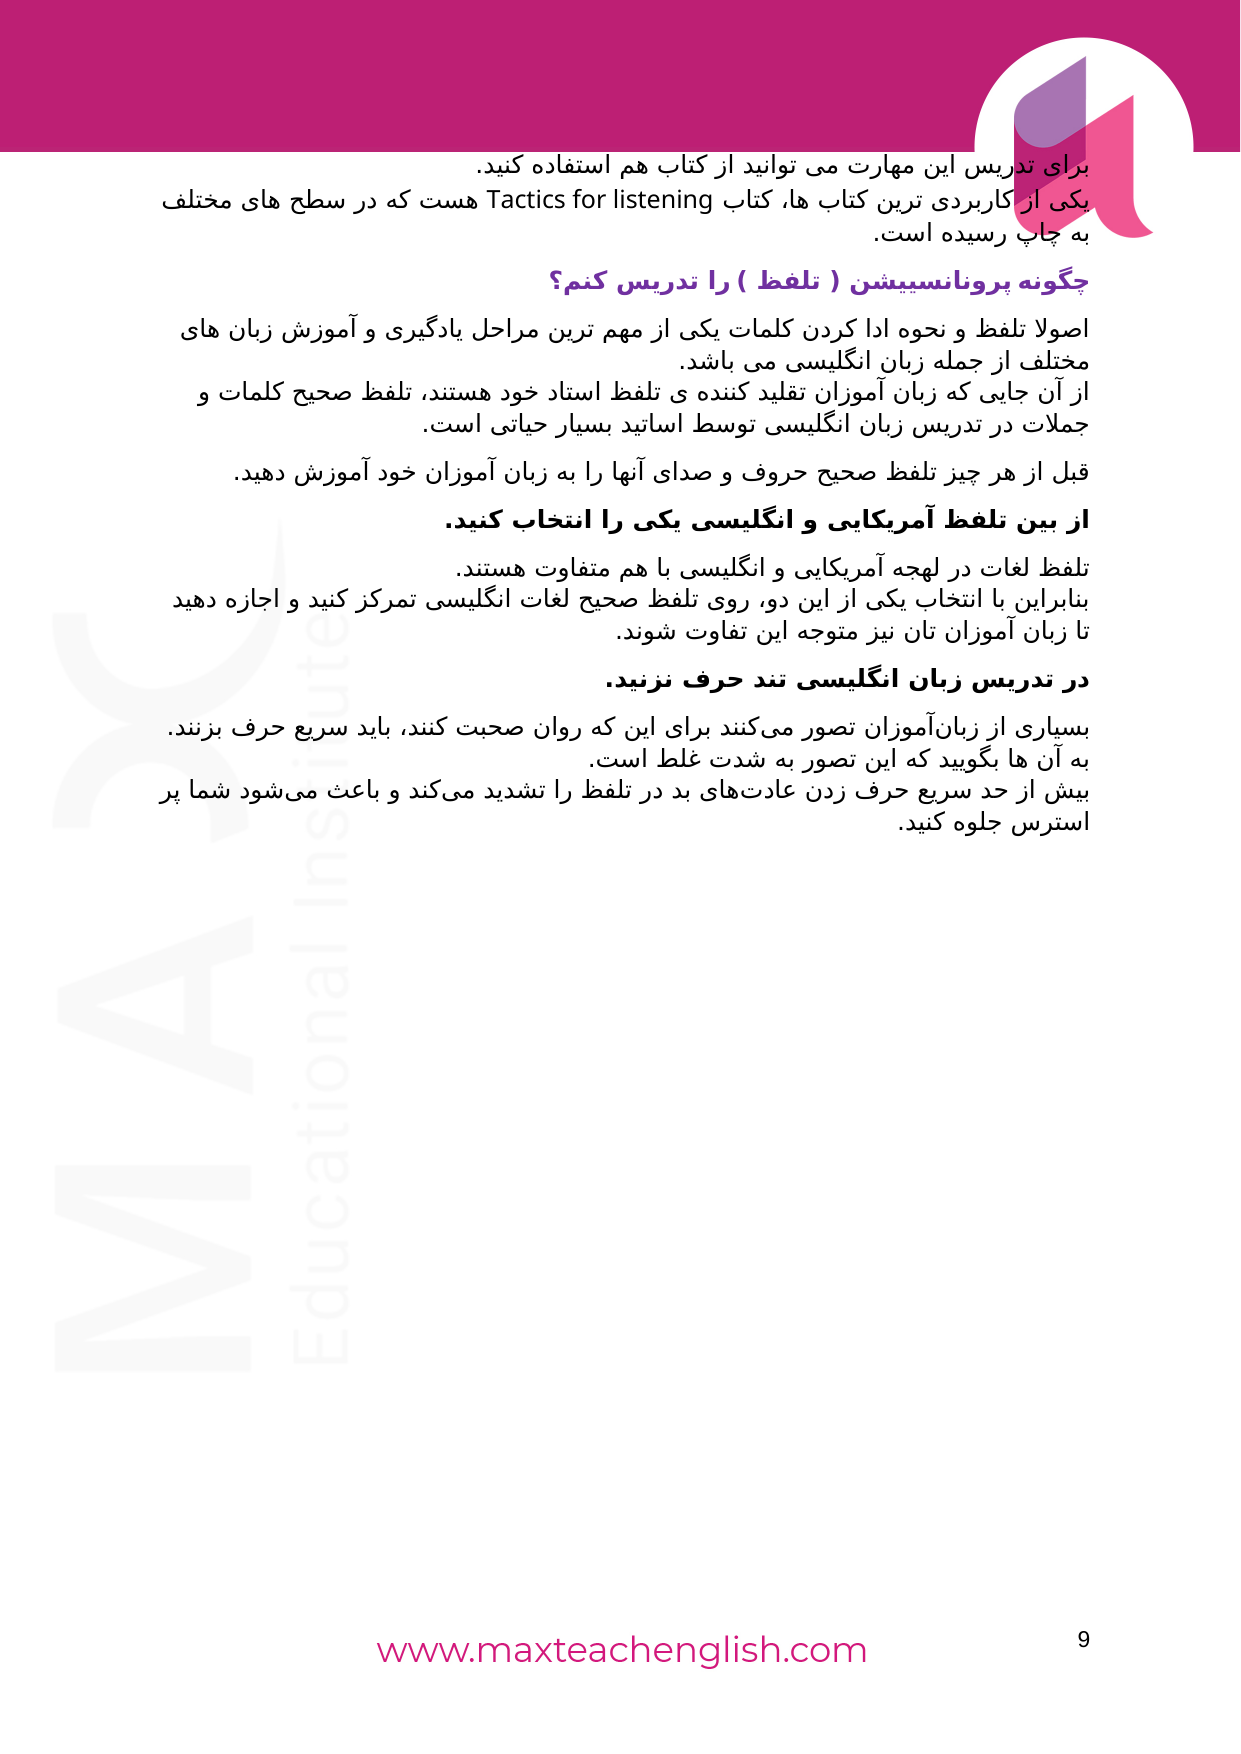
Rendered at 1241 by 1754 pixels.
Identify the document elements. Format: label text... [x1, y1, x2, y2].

text اصولا تلفظ و نحوه ادا کردن کلمات یکی از مهم ترین مراحل یادگیری و آموزش زبان های مختلف از جمله زبان انگلیسی می باشد. از آن جایی که زبان آموزان تقلید کننده ی تلفظ استاد خود هستند، تلفظ صحیح کلمات و جملات در تدریس زبان انگلیسی توسط اساتید بسیار حیاتی است. [150, 314, 1090, 438]
text تلفظ لغات در لهجه آمریکایی و انگلیسی با هم متفاوت هستند. بنابراین با انتخاب یکی از این دو، روی تلفظ صحیح لغات انگلیسی تمرکز کنید و اجازه دهید تا زبان آموزان تان نیز متوجه این تفاوت شوند. [150, 553, 1090, 645]
picture [0, 0, 1241, 1754]
text بسیاری از زبان‌آموزان تصور می‌کنند برای این که روان صحبت کنند، باید سریع حرف بزنند. به آن ها بگویید که این تصور به شدت غلط است. بیش از حد سریع حرف زدن عادت‌های بد در تلفظ را تشدید می‌کند و باعث می‌شود شما پر استرس جلوه کنید. [150, 712, 1090, 836]
text از بین تلفظ آمریکایی و انگلیسی یکی را انتخاب کنید. [150, 505, 1090, 534]
text برای تدریس این مهارت می توانید از کتاب هم استفاده کنید. یکی از کاربردی ترین کتاب ها، کتاب Tactics for listening هست که در سطح های مختلف به چاپ رسیده است. [150, 150, 1090, 247]
text قبل از هر چیز تلفظ صحیح حروف و صدای آنها را به زبان آموزان خود آموزش دهید. [150, 457, 1090, 486]
text در تدریس زبان انگلیسی تند حرف نزنید. [150, 664, 1090, 693]
text چگونه پرونانسییشن ( تلفظ ) را تدریس کنم؟ [150, 266, 1090, 295]
